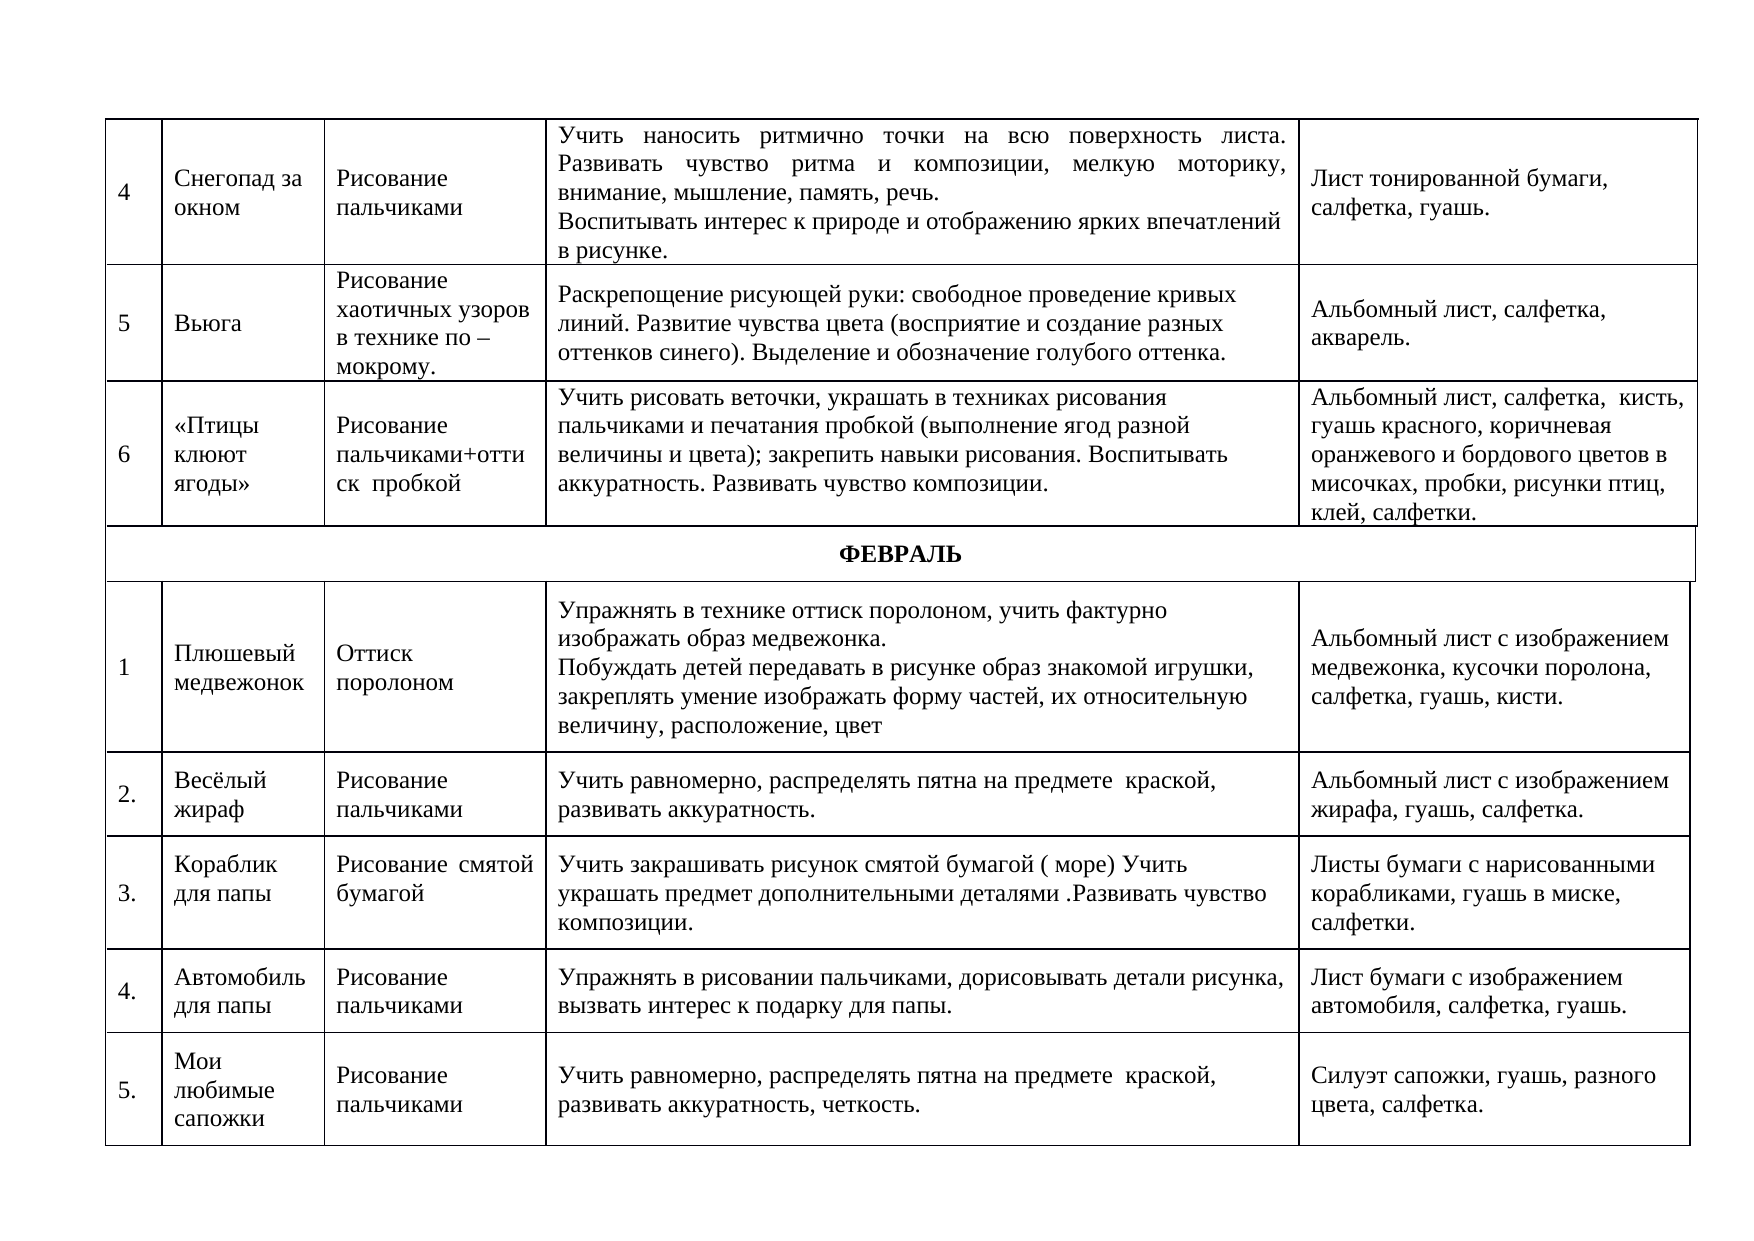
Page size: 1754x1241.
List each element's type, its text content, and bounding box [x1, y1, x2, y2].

table_cell Рисование пальчиками [325, 120, 545, 263]
table_cell «Птицы клюют ягоды» [163, 382, 324, 525]
table_cell 5 [106, 265, 161, 380]
table_cell 1 [106, 582, 161, 751]
table_cell Плюшевый медвежонок [163, 582, 324, 751]
table_cell Лист бумаги с изображением автомобиля, салфетка, гуашь. [1300, 950, 1689, 1032]
table_cell Рисование хаотичных узоров в технике по – мокрому. [325, 265, 545, 380]
table_cell Автомобиль для папы [163, 950, 324, 1032]
table_cell 3. [106, 836, 161, 948]
table_cell Рисование пальчиками [325, 1033, 545, 1145]
table_cell Учить равномерно, распределять пятна на предмете краской, развивать аккуратность. [547, 753, 1298, 835]
table_cell Вьюга [163, 265, 324, 380]
table_cell Снегопад за окном [163, 120, 324, 263]
table_cell Весёлый жираф [163, 753, 324, 835]
table_cell Лист тонированной бумаги, салфетка, гуашь. [1300, 120, 1697, 263]
table_cell ФЕВРАЛЬ [106, 526, 1695, 581]
table_cell 6 [106, 381, 161, 525]
table_cell 2. [106, 752, 161, 835]
table_cell 4 [106, 120, 161, 263]
table_cell Учить равномерно, распределять пятна на предмете краской, развивать аккуратность, четкость. [547, 1033, 1298, 1145]
table_cell Рисование пальчиками+оттиск пробкой [325, 382, 545, 525]
table_cell Мои любимые сапожки [163, 1033, 324, 1145]
table_cell 5. [106, 1033, 161, 1145]
table_cell Учить рисовать веточки, украшать в техниках рисования пальчиками и печатания пробкой (выполнение ягод разной величины и цвета); закрепить навыки рисования. Воспитывать аккуратность. Развивать чувство композиции. [547, 382, 1298, 525]
table_cell Рисование пальчиками [325, 753, 545, 835]
table_cell Упражнять в технике оттиск поролоном, учить фактурно изображать образ медвежонка. Побуждать детей передавать в рисунке образ знакомой игрушки, закреплять умение изображать форму частей, их относительную величину, расположение, цвет [547, 582, 1298, 751]
table_cell Упражнять в рисовании пальчиками, дорисовывать детали рисунка, вызвать интерес к подарку для папы. [547, 950, 1298, 1032]
table_cell Силуэт сапожки, гуашь, разного цвета, салфетка. [1300, 1033, 1689, 1145]
table_cell Оттиск поролоном [325, 582, 545, 751]
table_cell Альбомный лист, салфетка, акварель. [1300, 265, 1697, 380]
table_cell Альбомный лист с изображением жирафа, гуашь, салфетка. [1300, 753, 1689, 835]
table_cell Альбомный лист с изображением медвежонка, кусочки поролона, салфетка, гуашь, кисти. [1300, 582, 1689, 751]
table_cell Раскрепощение рисующей руки: свободное проведение кривых линий. Развитие чувства цвета (восприятие и создание разных оттенков синего). Выделение и обозначение голубого оттенка. [547, 265, 1298, 380]
table_cell 4. [106, 949, 161, 1032]
table_cell Рисование пальчиками [325, 950, 545, 1032]
table_cell Учить закрашивать рисунок смятой бумагой ( море) Учить украшать предмет дополнительными деталями .Развивать чувство композиции. [547, 837, 1298, 948]
table_cell Листы бумаги с нарисованными корабликами, гуашь в миске, салфетки. [1300, 837, 1689, 948]
table_cell Альбомный лист, салфетка, кисть, гуашь красного, коричневая оранжевого и бордового цветов в мисочках, пробки, рисунки птиц, клей, салфетки. [1300, 382, 1697, 525]
table_cell Рисование смятой бумагой [325, 837, 545, 948]
table_cell Кораблик для папы [163, 837, 324, 948]
table_cell Учить наносить ритмично точки на всю поверхность листа. Развивать чувство ритма и композиции, мелкую моторику, внимание, мышление, память, речь. Воспитывать интерес к природе и отображению ярких впечатлений в рисунке. [547, 120, 1298, 263]
